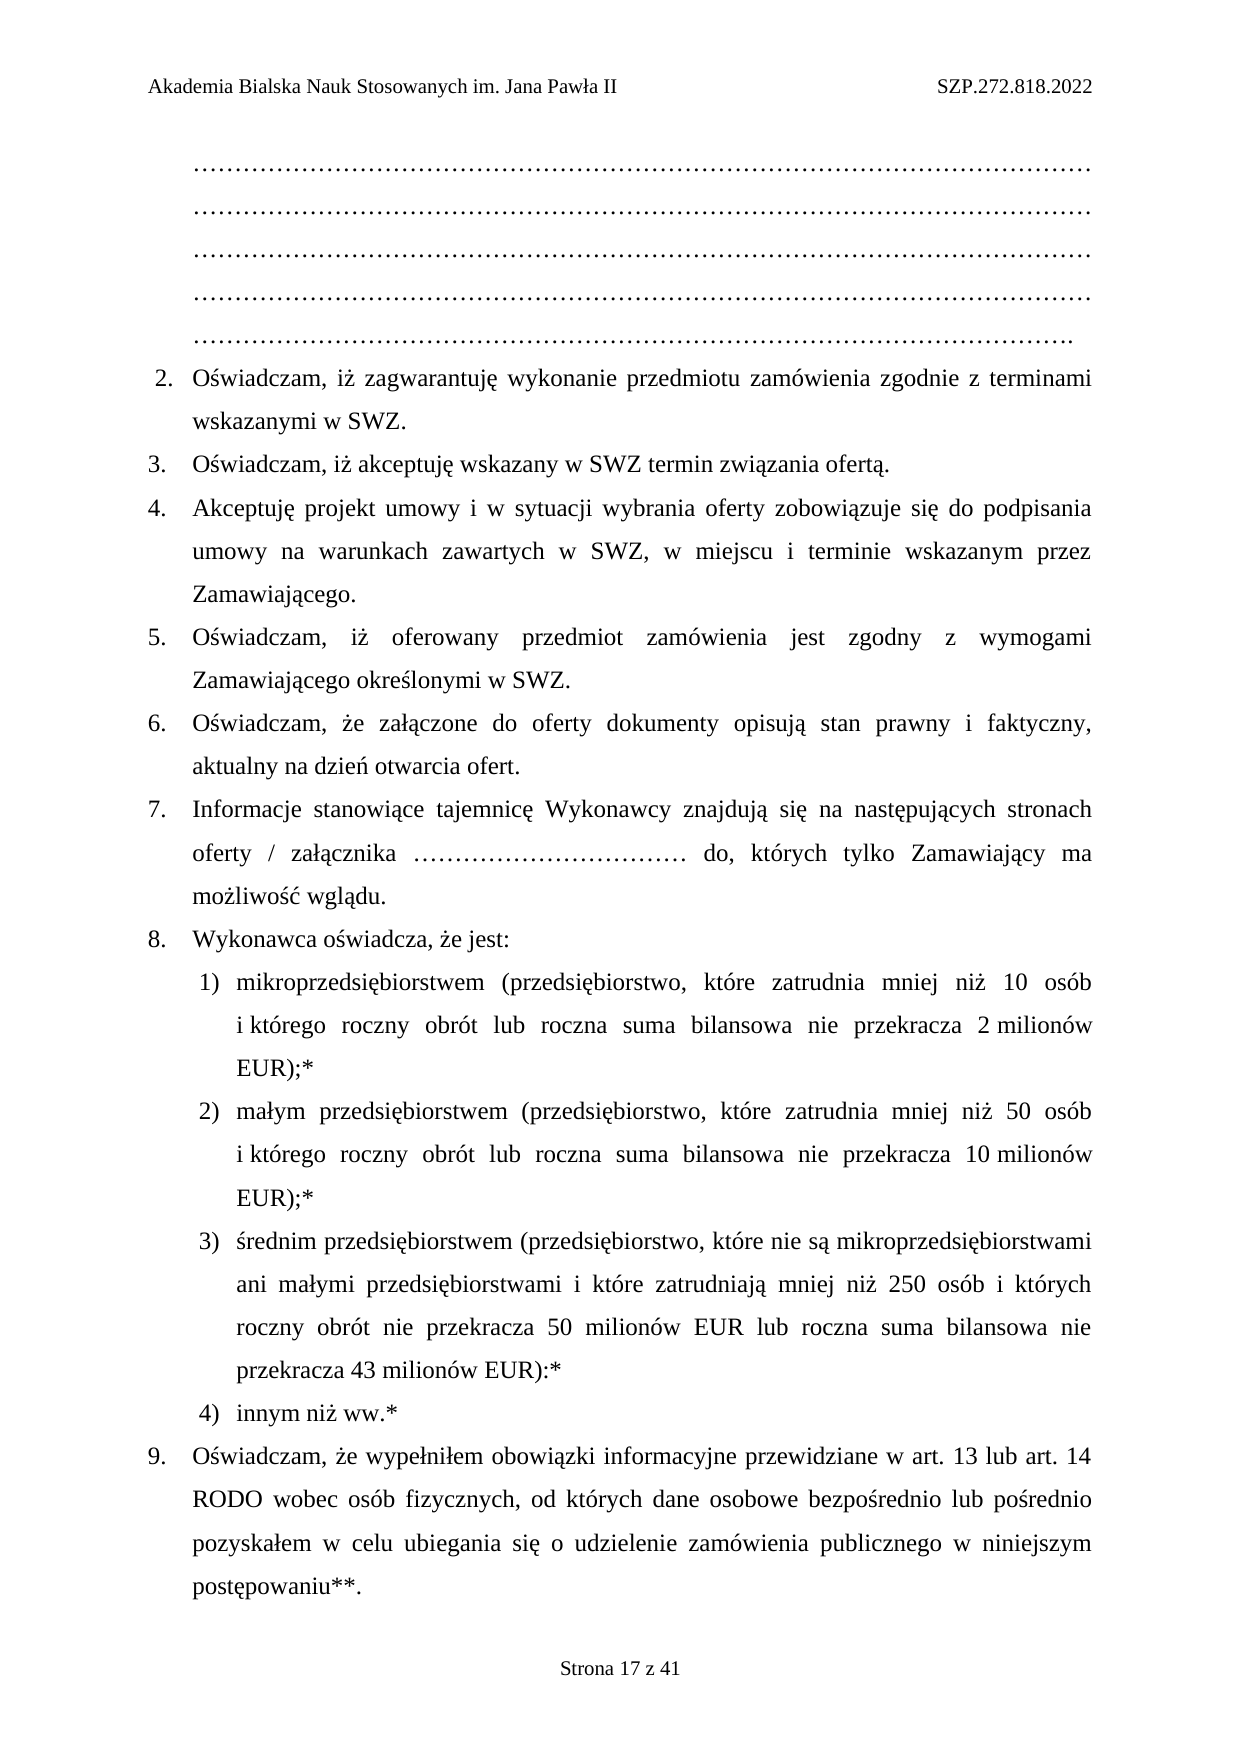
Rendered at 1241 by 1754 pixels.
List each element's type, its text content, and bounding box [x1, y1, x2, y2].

list Wykonawca oświadcza, że jest: [148, 924, 1093, 953]
list Akceptuję projekt umowy i w sytuacji wybrania oferty zobowiązuje się do podpisania umowy na warunkach zawartych w SWZ, w miejscu i terminie wskazanym przez Zamawiającego. [148, 493, 1093, 608]
list Oświadczam, że wypełniłem obowiązki informacyjne przewidziane w art. 13 lub art. 14 RODO wobec osób fizycznych, od których dane osobowe bezpośrednio lub pośrednio pozyskałem w celu ubiegania się o udzielenie zamówienia publicznego w niniejszym postępowaniu**. [148, 1441, 1093, 1599]
list Oświadczam, iż oferowany przedmiot zamówienia jest zgodny z wymogami Zamawiającego określonymi w SWZ. [148, 622, 1093, 694]
list średnim przedsiębiorstwem (przedsiębiorstwo, które nie są mikroprzedsiębiorstwami ani małymi przedsiębiorstwami i które zatrudniają mniej niż 250 osób i których roczny obrót nie przekracza 50 milionów EUR lub roczna suma bilansowa nie przekracza 43 milionów EUR):* [199, 1226, 1093, 1384]
list Oświadczam, iż akceptuję wskazany w SWZ termin związania ofertą. [148, 449, 1093, 478]
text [192, 148, 1093, 349]
list innym niż ww.* [199, 1398, 1093, 1427]
list małym przedsiębiorstwem (przedsiębiorstwo, które zatrudnia mniej niż 50 osób i którego roczny obrót lub roczna suma bilansowa nie przekracza 10 milionów EUR);* [199, 1096, 1093, 1211]
list Oświadczam, że załączone do oferty dokumenty opisują stan prawny i faktyczny, aktualny na dzień otwarcia ofert. [148, 708, 1093, 780]
list mikroprzedsiębiorstwem (przedsiębiorstwo, które zatrudnia mniej niż 10 osób i którego roczny obrót lub roczna suma bilansowa nie przekracza 2 milionów EUR);* [199, 967, 1093, 1082]
list Oświadczam, iż zagwarantuję wykonanie przedmiotu zamówienia zgodnie z terminami wskazanymi w SWZ. [154, 363, 1093, 435]
list Informacje stanowiące tajemnicę Wykonawcy znajdują się na następujących stronach oferty / załącznika …………………………… do, których tylko Zamawiający ma możliwość wglądu. [148, 794, 1093, 909]
